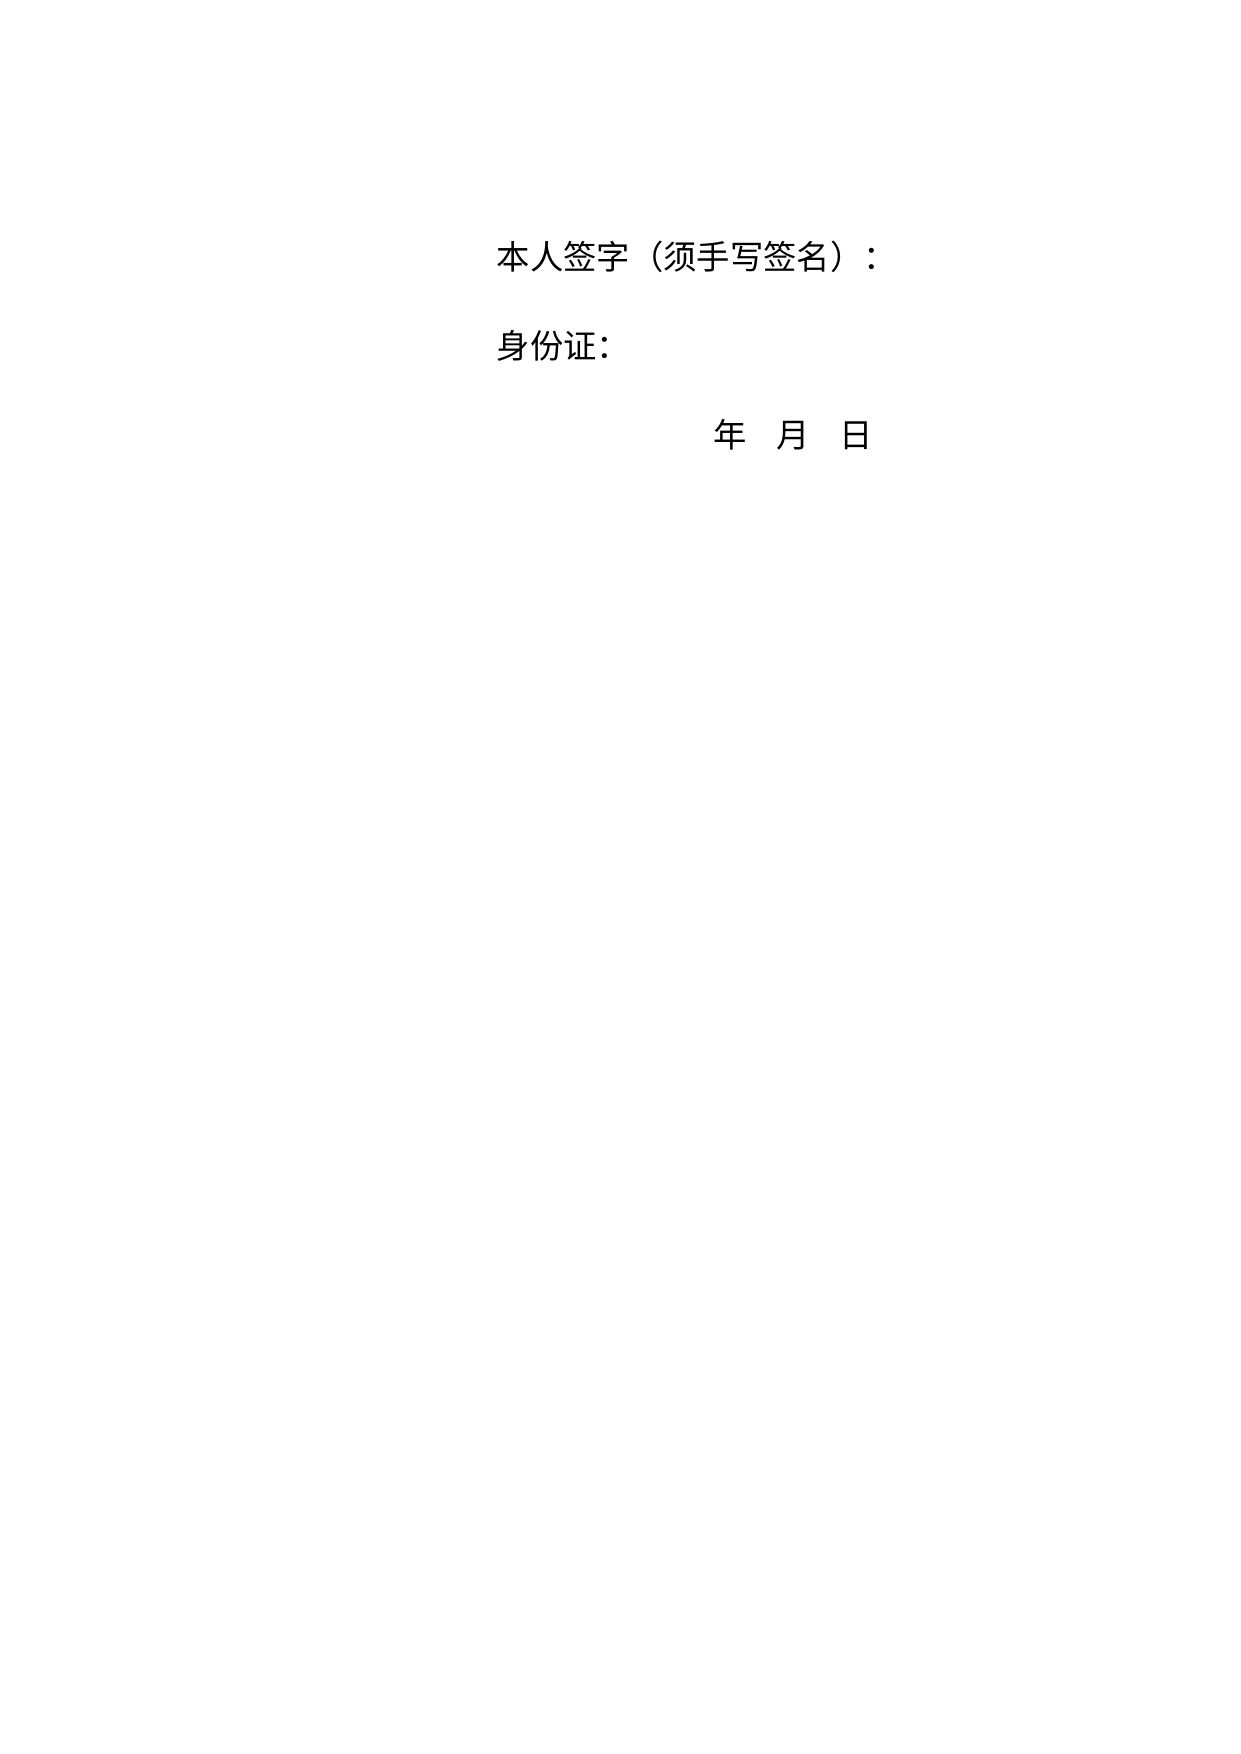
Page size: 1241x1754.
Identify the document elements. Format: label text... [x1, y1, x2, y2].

text 身份证： [130, 311, 1110, 376]
text 年 月 日 [130, 400, 1110, 465]
text 本人签字（须手写签名）： [130, 222, 1110, 287]
